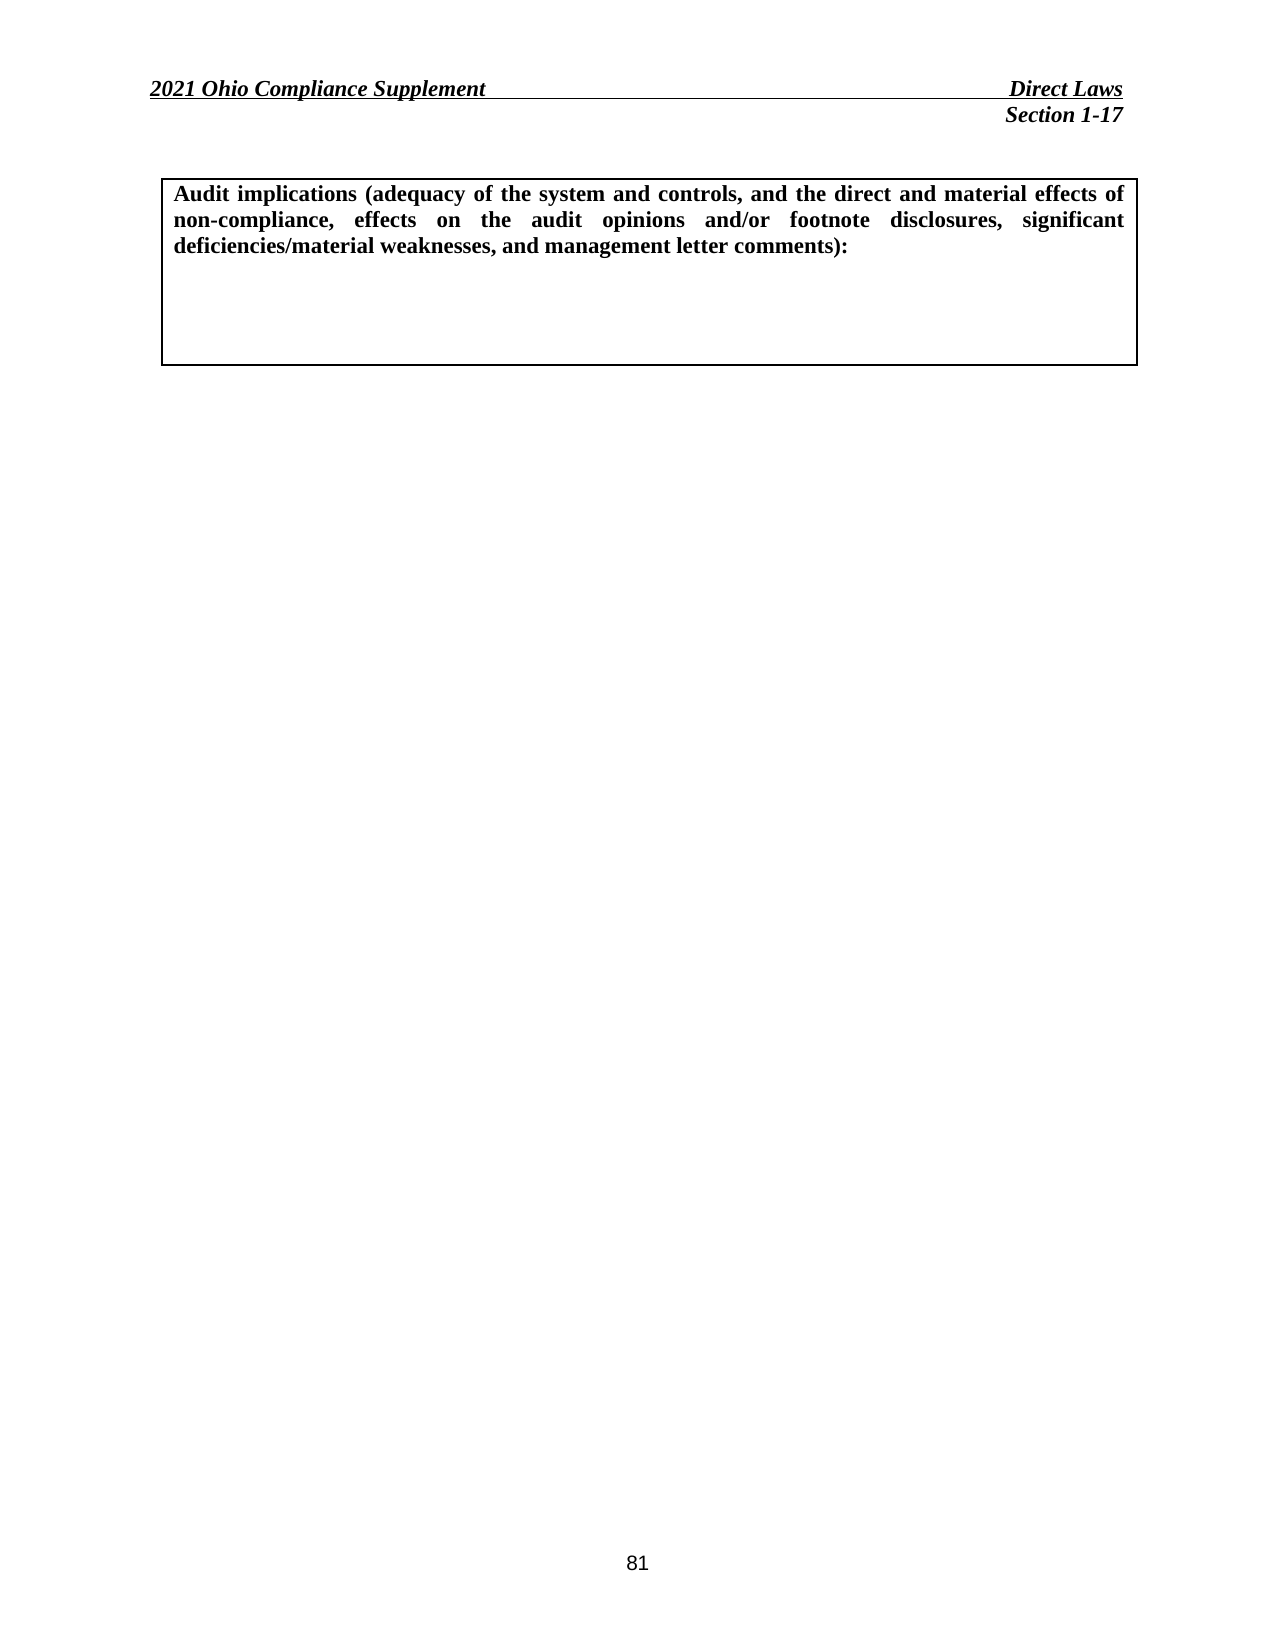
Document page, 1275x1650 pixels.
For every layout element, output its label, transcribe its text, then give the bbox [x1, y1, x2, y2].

table_header Audit implications (adequacy of the system and controls, and the direct and material effects of non-compliance, effects on the audit opinions and/or footnote disclosures, significant deficiencies/material weaknesses, and management letter comments): [163, 180, 1136, 364]
